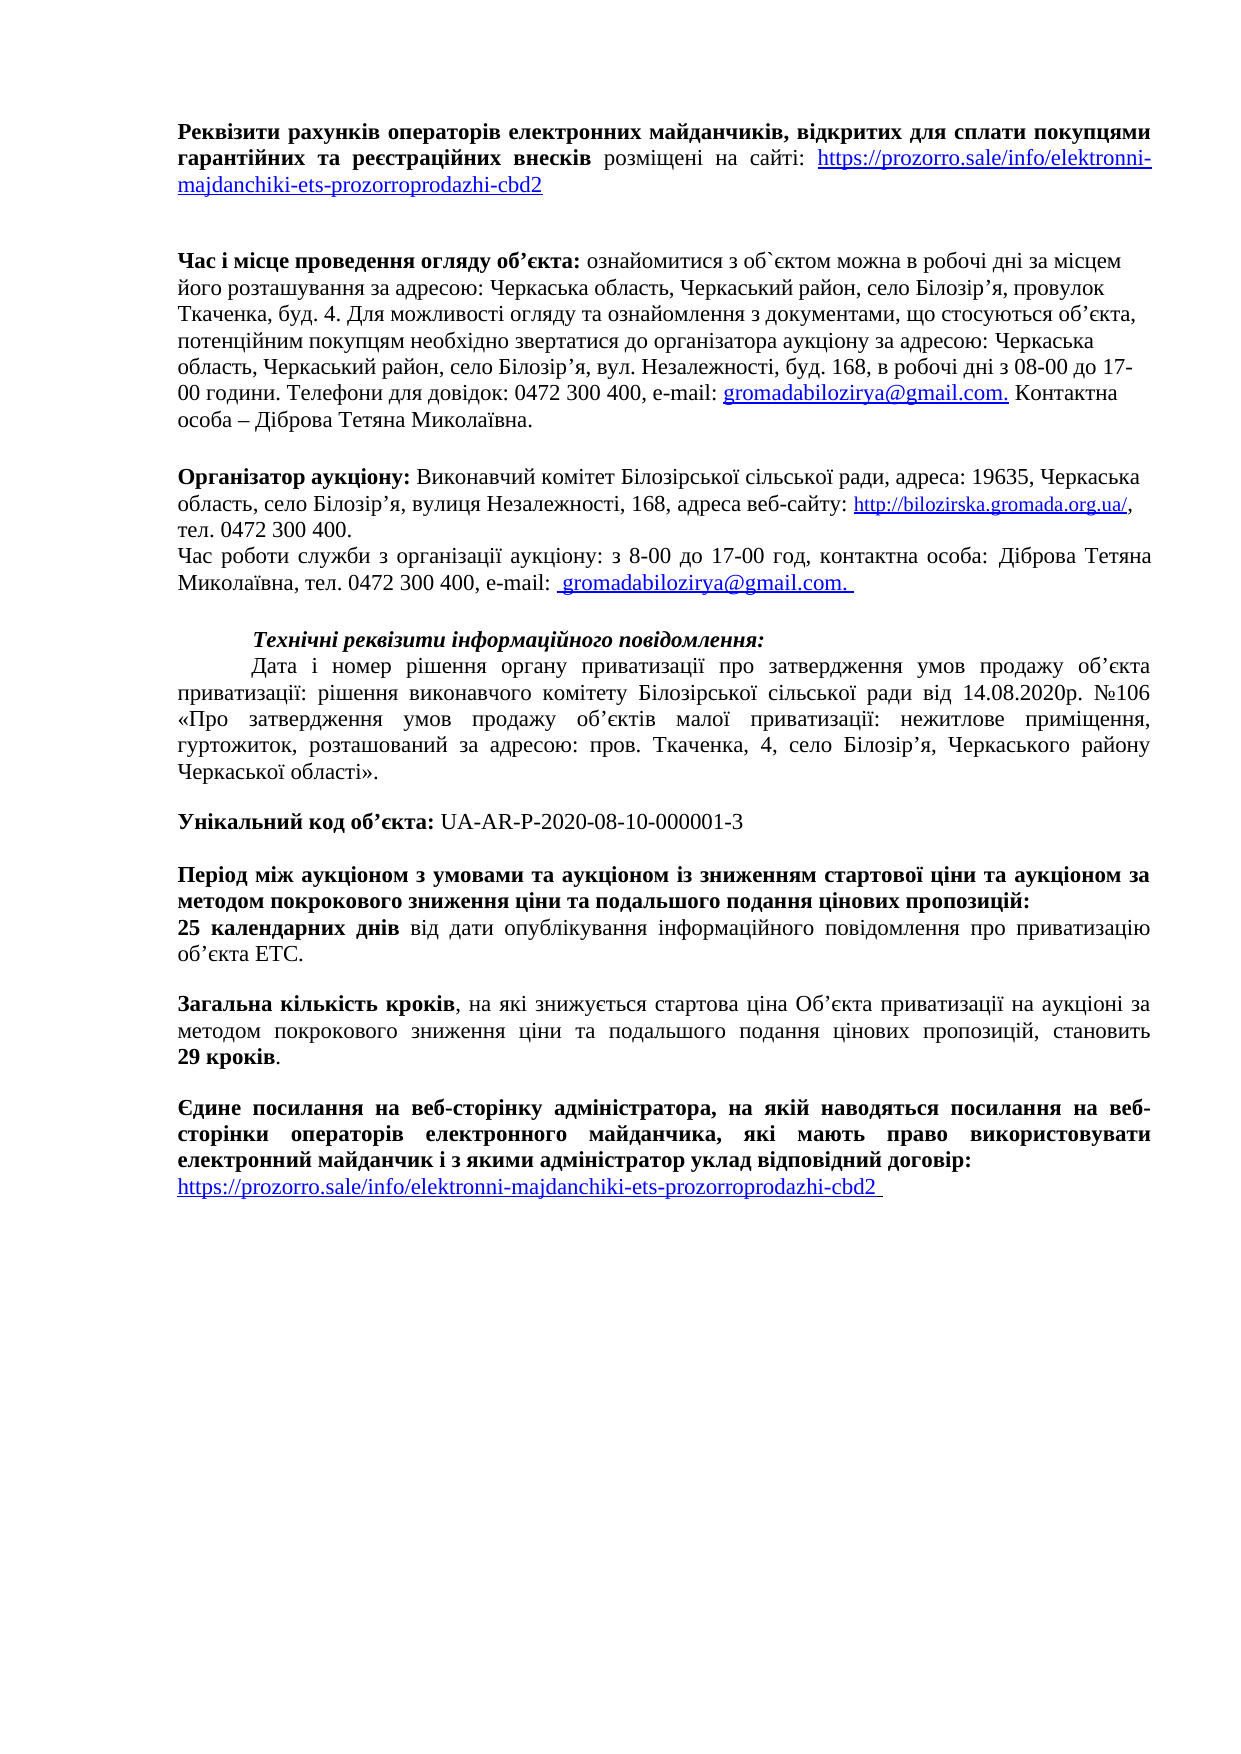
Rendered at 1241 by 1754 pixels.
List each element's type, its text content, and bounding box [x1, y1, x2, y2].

text Дата і номер рішення органу приватизації про затвердження умов продажу об’єкта приватизації: рішення виконавчого комітету Білозірської сільської ради від 14.08.2020р. №106 «Про затвердження умов продажу об’єктів малої приватизації: нежитлове приміщення, гуртожиток, розташований за адресою: пров. Ткаченка, 4, село Білозір’я, Черкаського району Черкаської області». [177, 652, 1152, 784]
text https://prozorro.sale/info/elektronni-majdanchiki-ets-prozorroprodazhi-cbd2 [177, 1173, 1152, 1199]
text Організатор аукціону: Виконавчий комітет Білозірської сільської ради, адреса: 19635, Черкаська область, село Білозір’я, вулиця Незалежності, 168, адреса веб-сайту: http://bilozirska.gromada.org.ua/, тел. 0472 300 400. [177, 463, 1152, 542]
text Час і місце проведення огляду об’єкта: ознайомитися з об`єктом можна в робочі дні за місцем його розташування за адресою: Черкаська область, Черкаський район, село Білозір’я, провулок Ткаченка, буд. 4. Для можливості огляду та ознайомлення з документами, що стосуються об’єкта, потенційним покупцям необхідно звертатися до організатора аукціону за адресою: Черкаська область, Черкаський район, село Білозір’я, вул. Незалежності, буд. 168, в робочі дні з 08-00 до 17-00 години. Телефони для довідок: 0472 300 400, e-mail: gromadabilozirya@gmail.com. Контактна особа – Діброва Тетяна Миколаївна. [177, 248, 1152, 432]
text 25 календарних днів від дати опублікування інформаційного повідомлення про приватизацію об’єкта ЕТС. [177, 914, 1152, 966]
text Унікальний код об’єкта: UA-AR-P-2020-08-10-000001-3 [177, 808, 1152, 835]
text Загальна кількість кроків, на які знижується стартова ціна Об’єкта приватизації на аукціоні за методом покрокового зниження ціни та подальшого подання цінових пропозицій, становить 29 кроків. [177, 991, 1152, 1069]
text Єдине посилання на веб-сторінку адміністратора, на якій наводяться посилання на веб-сторінки операторів електронного майданчика, які мають право використовувати електронний майданчик і з якими адміністратор уклад відповідний договір: [177, 1094, 1152, 1173]
text Реквізити рахунків операторів електронних майданчиків, відкритих для сплати покупцями гарантійних та реєстраційних внесків розміщені на сайті: https://prozorro.sale/info/elektronni-majdanchiki-ets-prozorroprodazhi-cbd2 [177, 118, 1152, 197]
text Період між аукціоном з умовами та аукціоном із зниженням стартової ціни та аукціоном за методом покрокового зниження ціни та подальшого подання цінових пропозицій: [177, 861, 1152, 914]
text Технічні реквізити інформаційного повідомлення: [177, 626, 1152, 652]
text Час роботи служби з організації аукціону: з 8-00 до 17-00 год, контактна особа: Діброва Тетяна Миколаївна, тел. 0472 300 400, e-mail: gromadabilozirya@gmail.com. [177, 542, 1152, 595]
